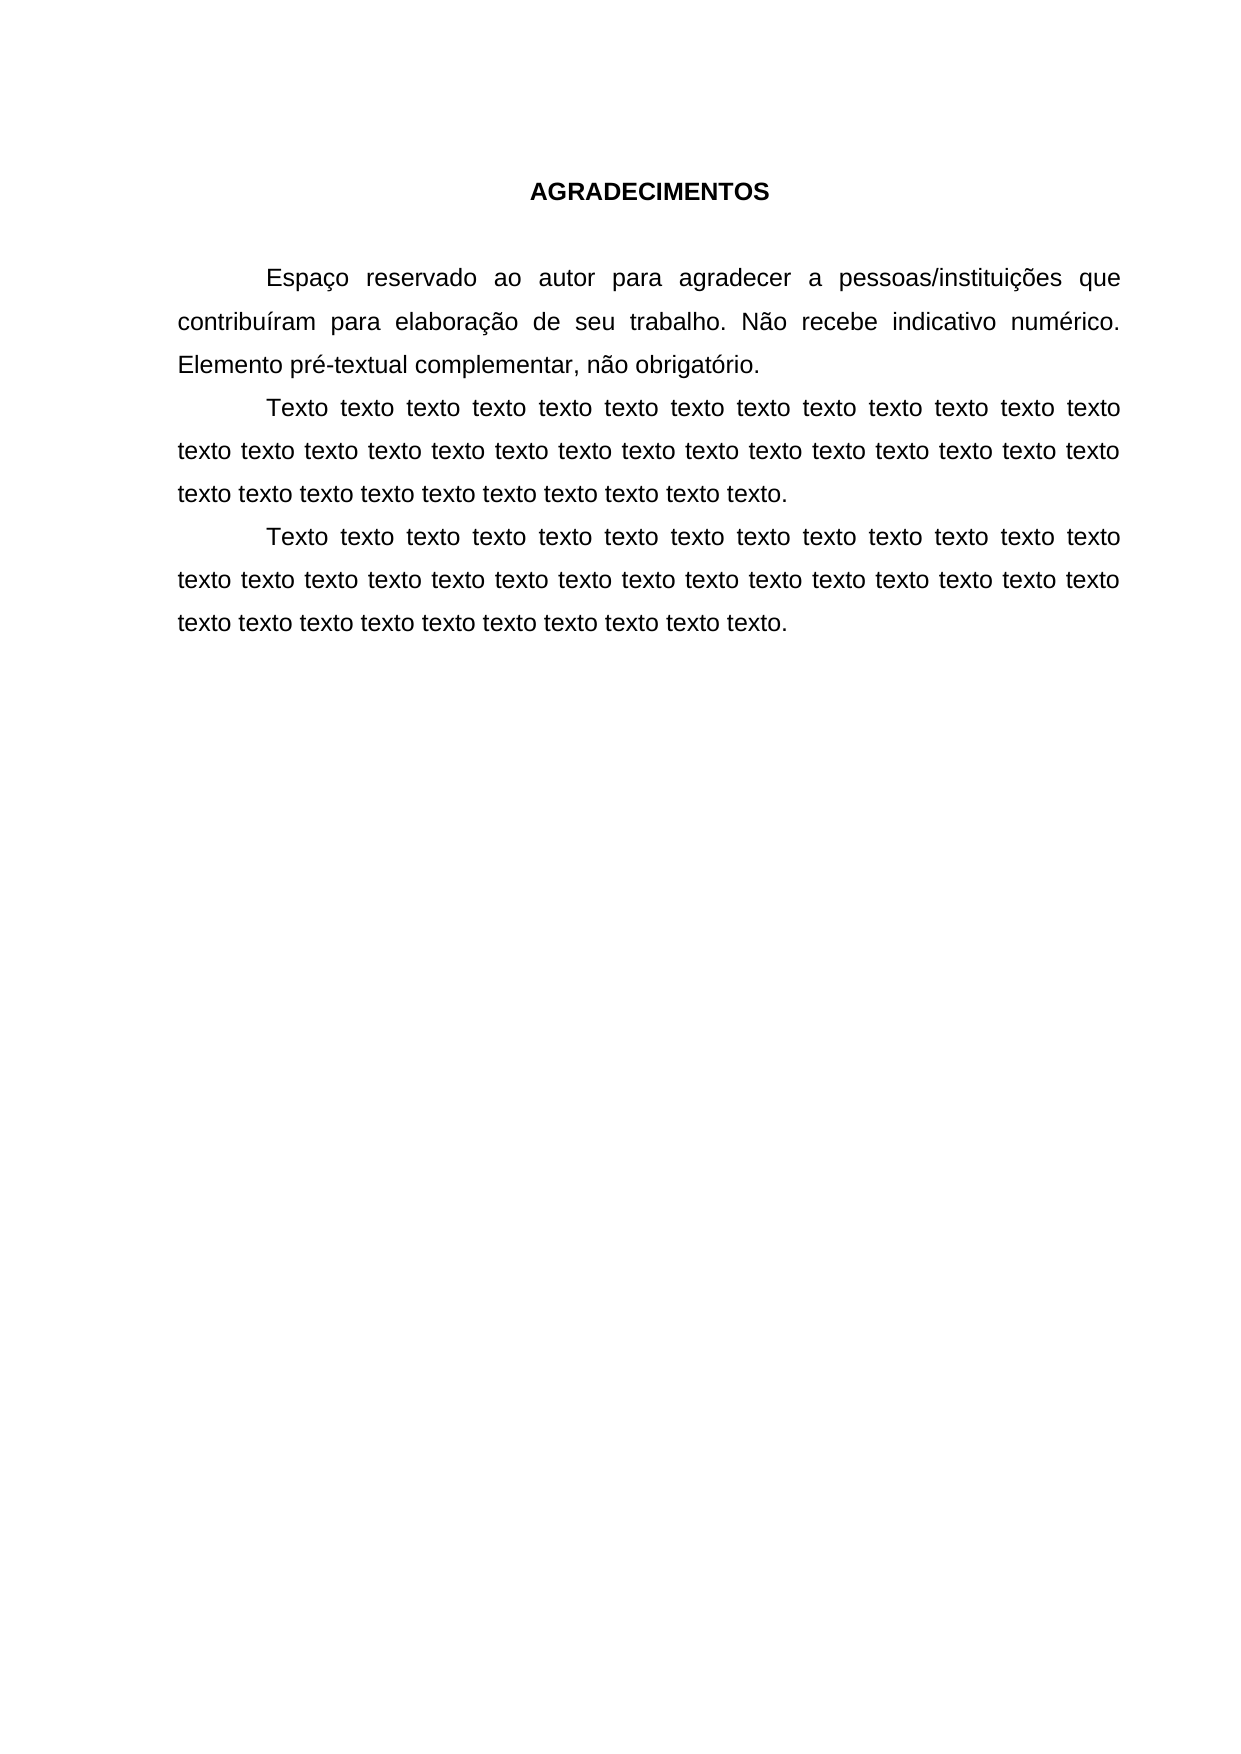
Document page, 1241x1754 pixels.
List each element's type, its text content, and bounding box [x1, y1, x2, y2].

text Texto texto texto texto texto texto texto texto texto texto texto texto texto texto texto texto texto texto texto texto texto texto texto texto texto texto texto texto texto texto texto texto texto texto texto texto texto texto. [177, 393, 1122, 508]
text Espaço reservado ao autor para agradecer a pessoas/instituições que contribuíram para elaboração de seu trabalho. Não recebe indicativo numérico. Elemento pré-textual complementar, não obrigatório. [177, 263, 1122, 378]
text Texto texto texto texto texto texto texto texto texto texto texto texto texto texto texto texto texto texto texto texto texto texto texto texto texto texto texto texto texto texto texto texto texto texto texto texto texto texto. [177, 522, 1122, 637]
text agradecimentos [177, 177, 1122, 206]
